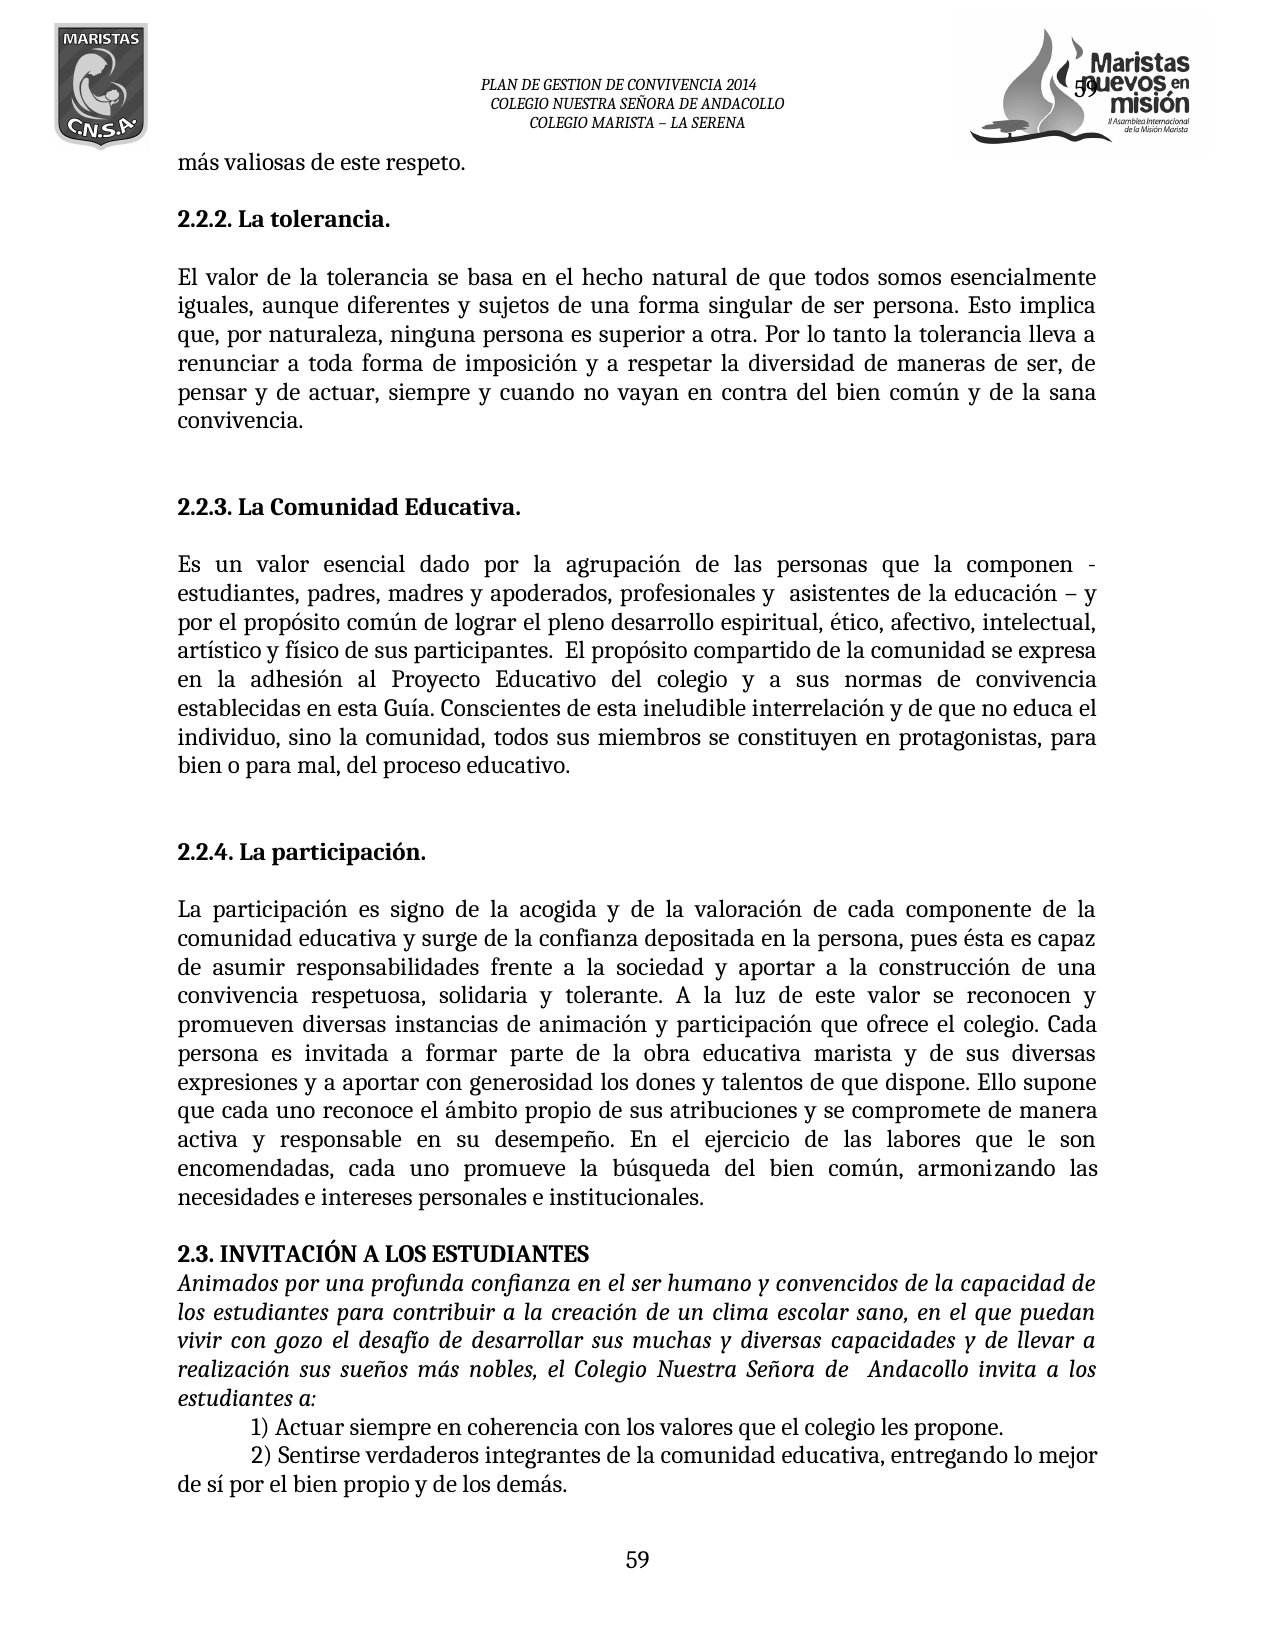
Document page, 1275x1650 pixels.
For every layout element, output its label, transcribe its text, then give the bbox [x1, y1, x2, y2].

text 2) Sentirse verdaderos integrantes de la comunidad educativa, entregando lo mejor de sí por el bien propio y de los demás. [177, 1441, 1098, 1499]
text 2.2.3. La Comunidad Educativa. [177, 493, 1098, 521]
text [177, 148, 1098, 176]
text El valor de la tolerancia se basa en el hecho natural de que todos somos esencialmente iguales, aunque diferentes y sujetos de una forma singular de ser persona. Esto implica que, por naturaleza, ninguna persona es superior a otra. Por lo tanto la tolerancia lleva a renunciar a toda forma de imposición y a respetar la diversidad de maneras de ser, de pensar y de actuar, siempre y cuando no vayan en contra del bien común y de la sana convivencia. [177, 263, 1098, 435]
text 2.2.2. La tolerancia. [177, 205, 1098, 234]
text Animados por una profunda confianza en el ser humano y convencidos de la capacidad de los estudiantes para contribuir a la creación de un clima escolar sano, en el que puedan vivir con gozo el desafío de desarrollar sus muchas y diversas capacidades y de llevar a realización sus sueños más nobles, el Colegio Nuestra Señora de Andacollo invita a los estudiantes a: [177, 1269, 1098, 1413]
text La participación es signo de la acogida y de la valoración de cada componente de la comunidad educativa y surge de la confianza depositada en la persona, pues ésta es capaz de asumir responsabilidades frente a la sociedad y aportar a la construcción de una convivencia respetuosa, solidaria y tolerante. A la luz de este valor se reconocen y promueven diversas instancias de animación y participación que ofrece el colegio. Cada persona es invitada a formar parte de la obra educativa marista y de sus diversas expresiones y a aportar con generosidad los dones y talentos de que dispone. Ello supone que cada uno reconoce el ámbito propio de sus atribuciones y se compromete de manera activa y responsable en su desempeño. En el ejercicio de las labores que le son encomendadas, cada uno promueve la búsqueda del bien común, armonizando las necesidades e intereses personales e institucionales. [177, 895, 1098, 1211]
text 1) Actuar siempre en coherencia con los valores que el colegio les propone. [177, 1413, 1098, 1441]
text 2.3. INVITACIÓN A LOS ESTUDIANTES [177, 1240, 1098, 1269]
text 2.2.4. La participación. [177, 838, 1098, 866]
text Es un valor esencial dado por la agrupación de las personas que la componen - estudiantes, padres, madres y apoderados, profesionales y asistentes de la educación – y por el propósito común de lograr el pleno desarrollo espiritual, ético, afectivo, intelectual, artístico y físico de sus participantes. El propósito compartido de la comunidad se expresa en la adhesión al Proyecto Educativo del colegio y a sus normas de convivencia establecidas en esta Guía. Conscientes de esta ineludible interrelación y de que no educa el individuo, sino la comunidad, todos sus miembros se constituyen en protagonistas, para bien o para mal, del proceso educativo. [177, 550, 1098, 780]
